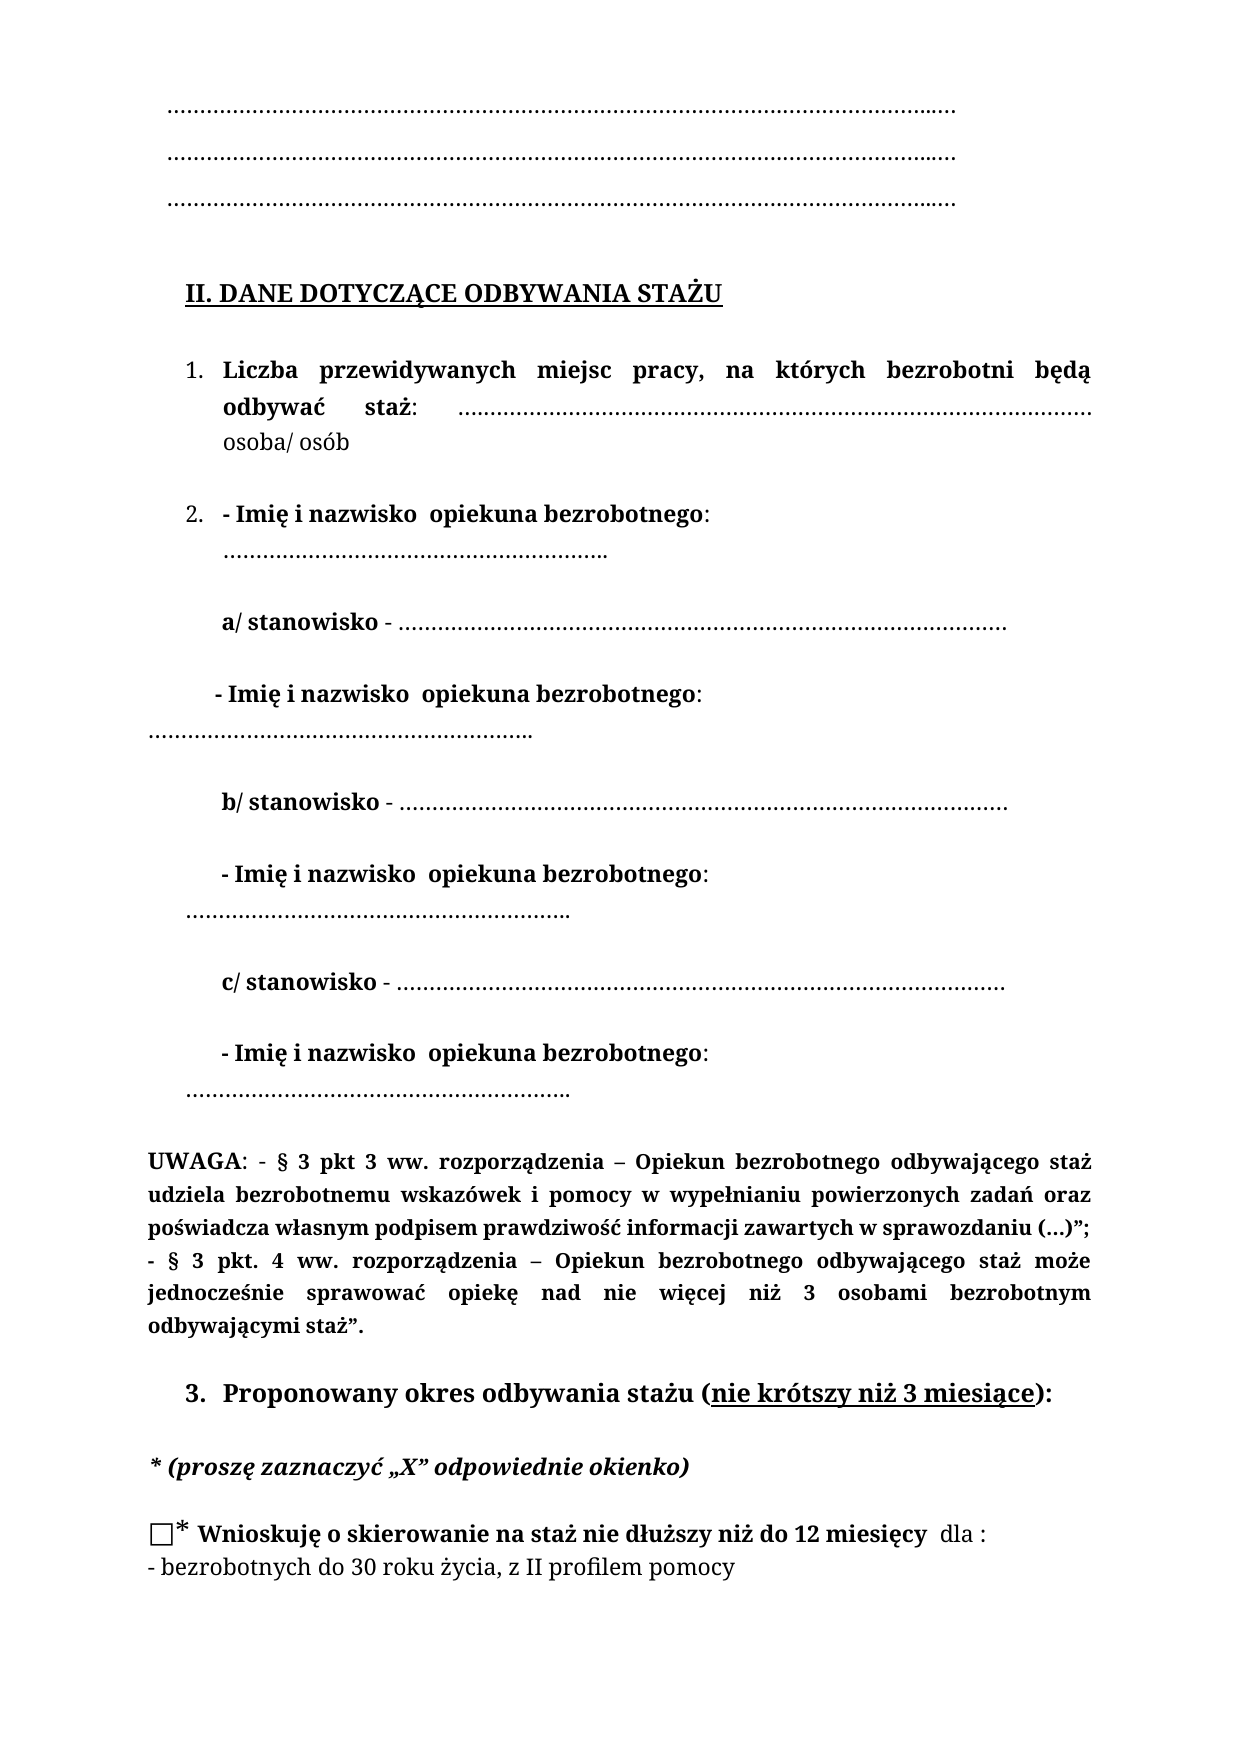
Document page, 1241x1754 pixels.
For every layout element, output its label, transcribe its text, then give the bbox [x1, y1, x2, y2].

text UWAGA: - § 3 pkt 3 ww. rozporządzenia – Opiekun bezrobotnego odbywającego staż udziela bezrobotnemu wskazówek i pomocy w wypełnianiu powierzonych zadań oraz poświadcza własnym podpisem prawdziwość informacji zawartych w sprawozdaniu (…)”; [148, 1145, 1093, 1242]
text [166, 182, 1093, 214]
text b/ stanowisko - ………………………………………………………………………………… [185, 786, 1093, 817]
text c/ stanowisko - ………………………………………………………………………………… [185, 965, 1093, 997]
text - bezrobotnych do 30 roku życia, z II profilem pomocy [148, 1551, 1093, 1583]
list Liczba przewidywanych miejsc pracy, na których bezrobotni będą odbywać staż: ….………………………………………………………………………………… osoba/ osób [185, 354, 1093, 458]
list Proponowany okres odbywania stażu (nie krótszy niż 3 miesiące): [185, 1376, 1093, 1410]
list - Imię i nazwisko opiekuna bezrobotnego: ………………………………………………….. [185, 498, 1093, 565]
text a/ stanowisko - ………………………………………………………………………………… [185, 606, 1093, 637]
text - Imię i nazwisko opiekuna bezrobotnego: ………………………………………………….. [185, 1037, 1093, 1104]
text - Imię i nazwisko opiekuna bezrobotnego: ………………………………………………….. [185, 858, 1093, 925]
text □* Wnioskuję o skierowanie na staż nie dłuższy niż do 12 miesięcy dla : [148, 1512, 1093, 1551]
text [166, 89, 1093, 120]
text - § 3 pkt. 4 ww. rozporządzenia – Opiekun bezrobotnego odbywającego staż może jednocześnie sprawować opiekę nad nie więcej niż 3 osobami bezrobotnym odbywającymi staż”. [148, 1246, 1093, 1339]
text II. DANE DOTYCZĄCE ODBYWANIA STAŻU [185, 276, 1093, 310]
text * (proszę zaznaczyć „X” odpowiednie okienko) [148, 1451, 1093, 1482]
text - Imię i nazwisko opiekuna bezrobotnego: ………………………………………………….. [148, 678, 1093, 745]
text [166, 136, 1093, 167]
